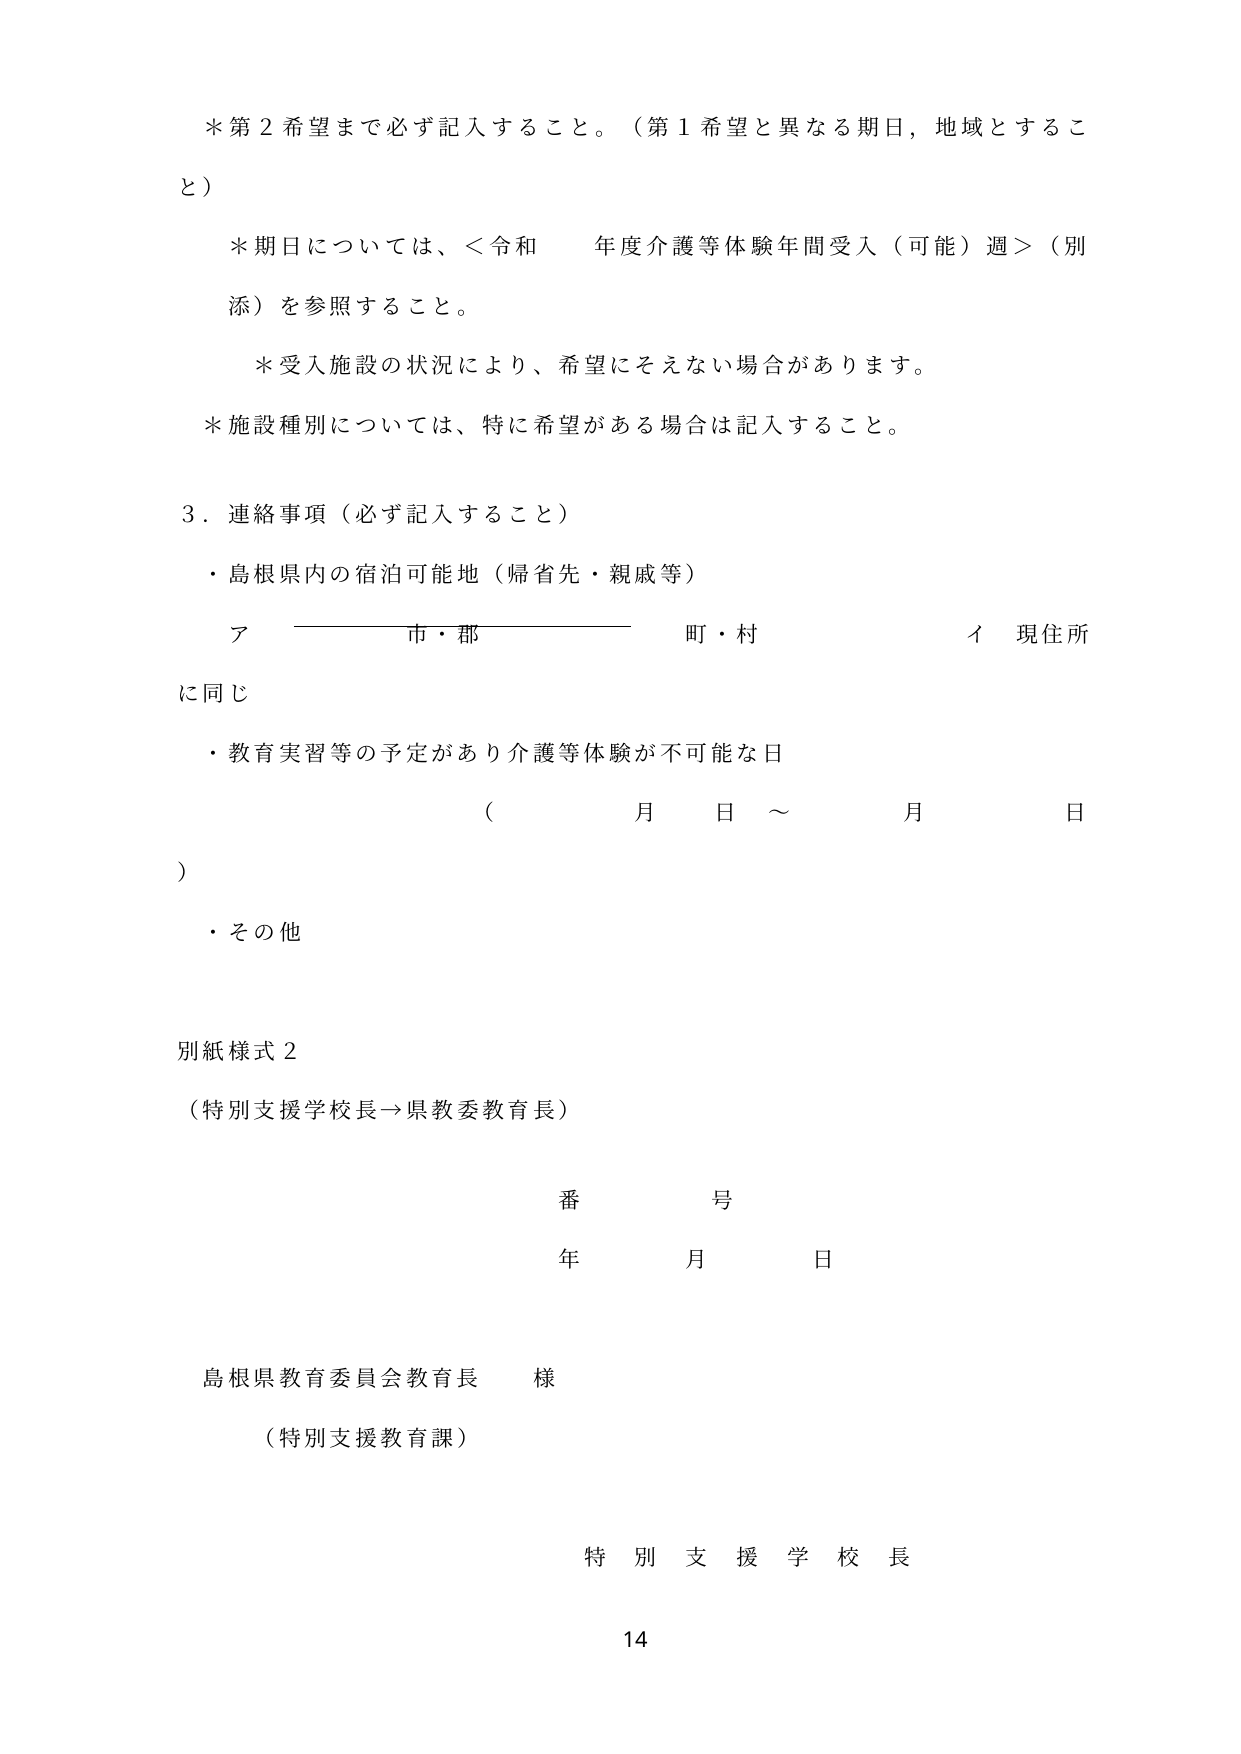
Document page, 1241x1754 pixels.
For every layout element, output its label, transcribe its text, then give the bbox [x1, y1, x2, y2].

text ・教育実習等の予定があり介護等体験が不可能な日 [177, 722, 1092, 782]
text （特別支援教育課） [177, 1407, 1092, 1467]
text （ 月 日 ～ 月 日 ） [177, 782, 1092, 901]
text ・島根県内の宿泊可能地（帰省先・親戚等） [177, 543, 1092, 603]
text 番 号 [177, 1169, 1092, 1228]
text ３．連絡事項（必ず記入すること） [177, 484, 1092, 543]
text ＊受入施設の状況により、希望にそえない場合があります。 [177, 335, 1092, 394]
text ＊期日については、＜令和 年度介護等体験年間受入（可能）週＞（別添）を参照すること。 [222, 216, 1092, 335]
text ＊第２希望まで必ず記入すること。（第１希望と異なる期日，地域とすること） [177, 96, 1092, 216]
text 別紙様式２ （特別支援学校長→県教委教育長） [177, 1020, 1092, 1139]
text ・その他 [177, 901, 1092, 960]
text 特 別 支 援 学 校 長 [177, 1526, 1092, 1586]
text ＊施設種別については、特に希望がある場合は記入すること。 [177, 394, 1092, 454]
text ア 市・郡 町・村 イ 現住所に同じ [177, 603, 1092, 722]
text 年 月 日 [177, 1228, 1092, 1288]
text 島根県教育委員会教育長 様 [177, 1348, 1092, 1407]
